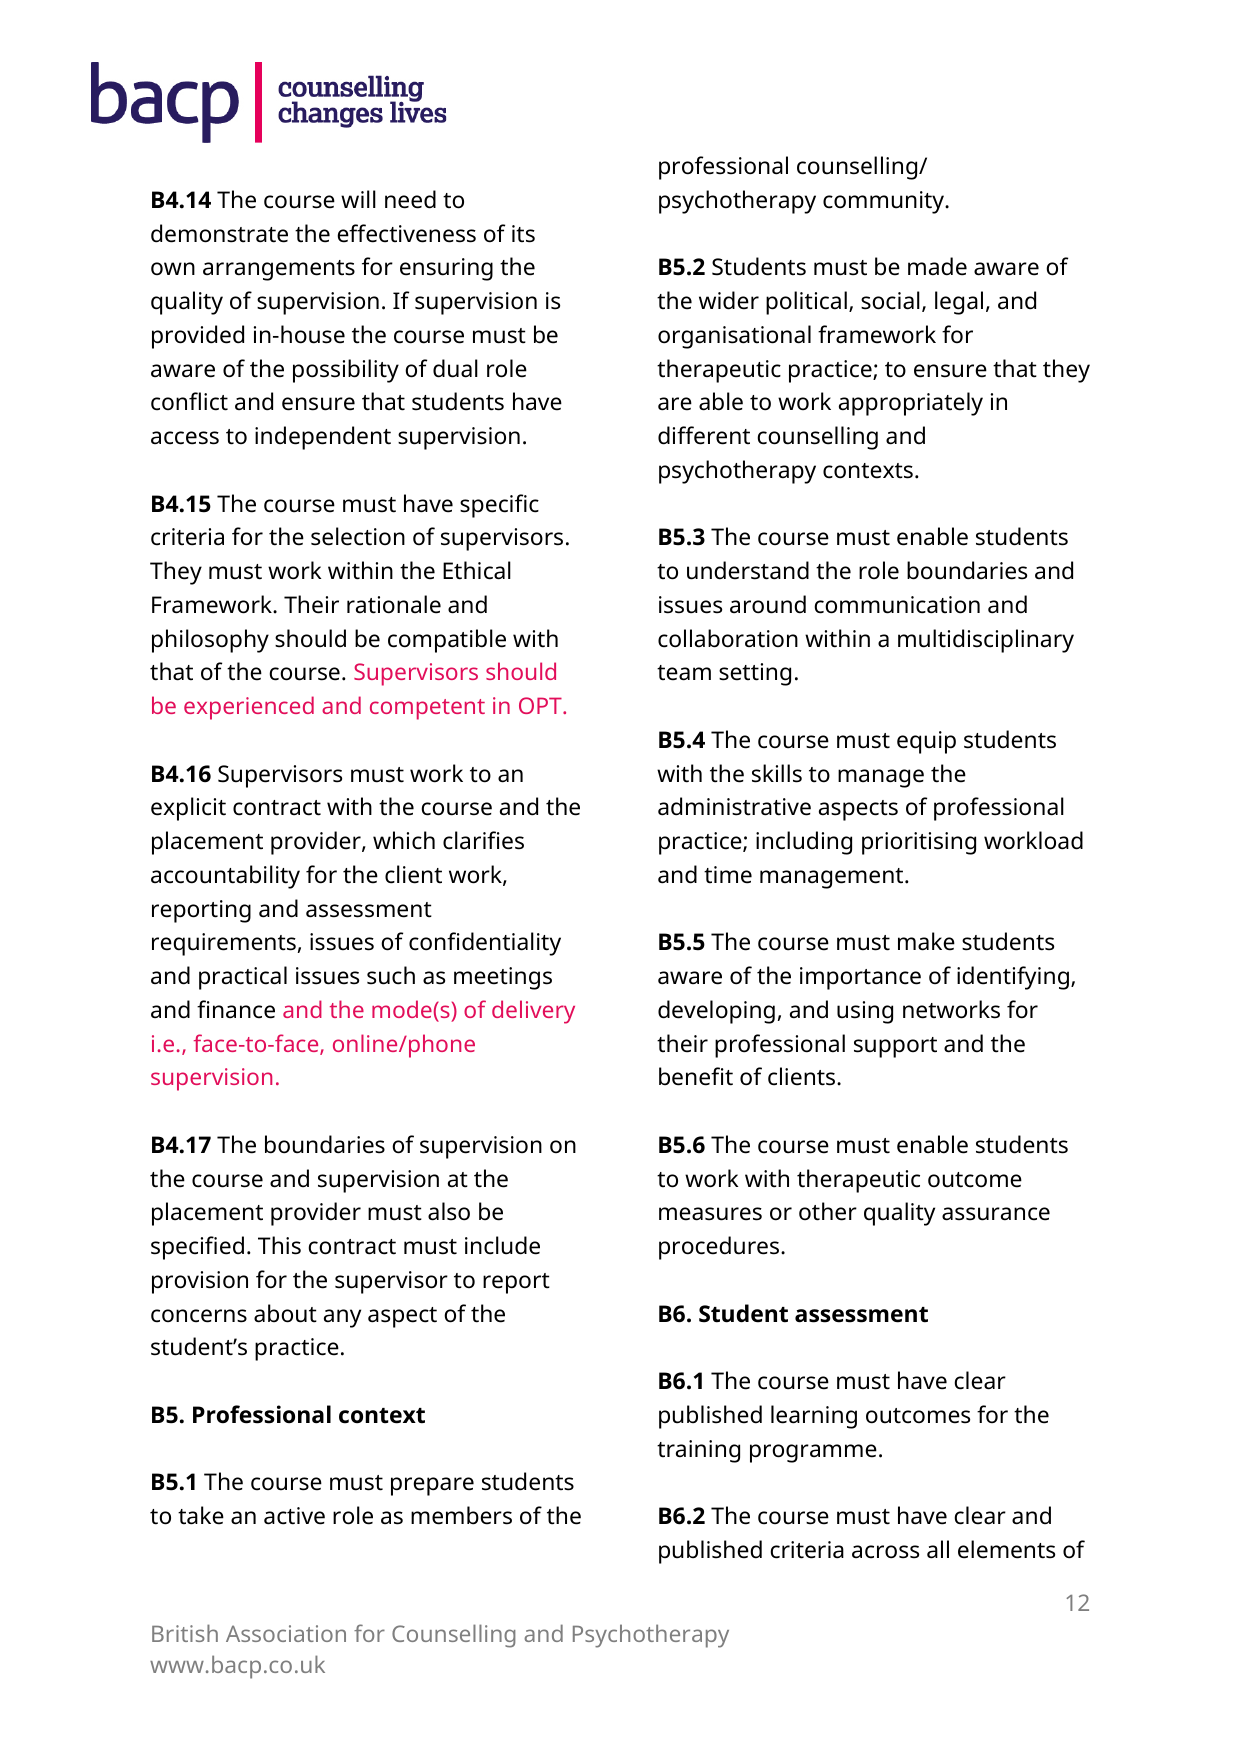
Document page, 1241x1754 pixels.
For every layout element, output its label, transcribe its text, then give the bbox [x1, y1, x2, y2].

text B5.3 The course must enable students to understand the role boundaries and issues around communication and collaboration within a multidisciplinary team setting. [657, 521, 1090, 687]
text B5.5 The course must make students aware of the importance of identifying, developing, and using networks for their professional support and the benefit of clients. [657, 926, 1090, 1092]
text B4.16 Supervisors must work to an explicit contract with the course and the placement provider, which clarifies accountability for the client work, reporting and assessment requirements, issues of confidentiality and practical issues such as meetings and finance and the mode(s) of delivery i.e., face-to-face, online/phone supervision. [150, 757, 583, 1092]
text B4.17 The boundaries of supervision on the course and supervision at the placement provider must also be specified. This contract must include provision for the supervisor to report concerns about any aspect of the student’s practice. [150, 1129, 583, 1362]
text B5. Professional context [150, 1399, 583, 1430]
text B6.1 The course must have clear published learning outcomes for the training programme. [657, 1365, 1090, 1464]
picture [90, 62, 447, 240]
text B4.14 The course will need to demonstrate the effectiveness of its own arrangements for ensuring the quality of supervision. If supervision is provided in-house the course must be aware of the possibility of dual role conflict and ensure that students have access to independent supervision. [150, 184, 583, 451]
text B5.1 The course must prepare students to take an active role as members of the professional counselling/ psychotherapy community. [150, 1466, 583, 1531]
text B5.2 Students must be made aware of the wider political, social, legal, and organisational framework for therapeutic practice; to ensure that they are able to work appropriately in different counselling and psychotherapy contexts. [657, 251, 1090, 485]
text B4.15 The course must have specific criteria for the selection of supervisors. They must work within the Ethical Framework. Their rationale and philosophy should be compatible with that of the course. Supervisors should be experienced and competent in OPT. [150, 487, 583, 721]
text B5.6 The course must enable students to work with therapeutic outcome measures or other quality assurance procedures. [657, 1129, 1090, 1261]
text B5.4 The course must equip students with the skills to manage the administrative aspects of professional practice; including prioritising workload and time management. [657, 724, 1090, 890]
text B6. Student assessment [657, 1297, 1090, 1329]
text B5.1 The course must prepare students to take an active role as members of the professional counselling/ psychotherapy community. [657, 150, 1090, 215]
